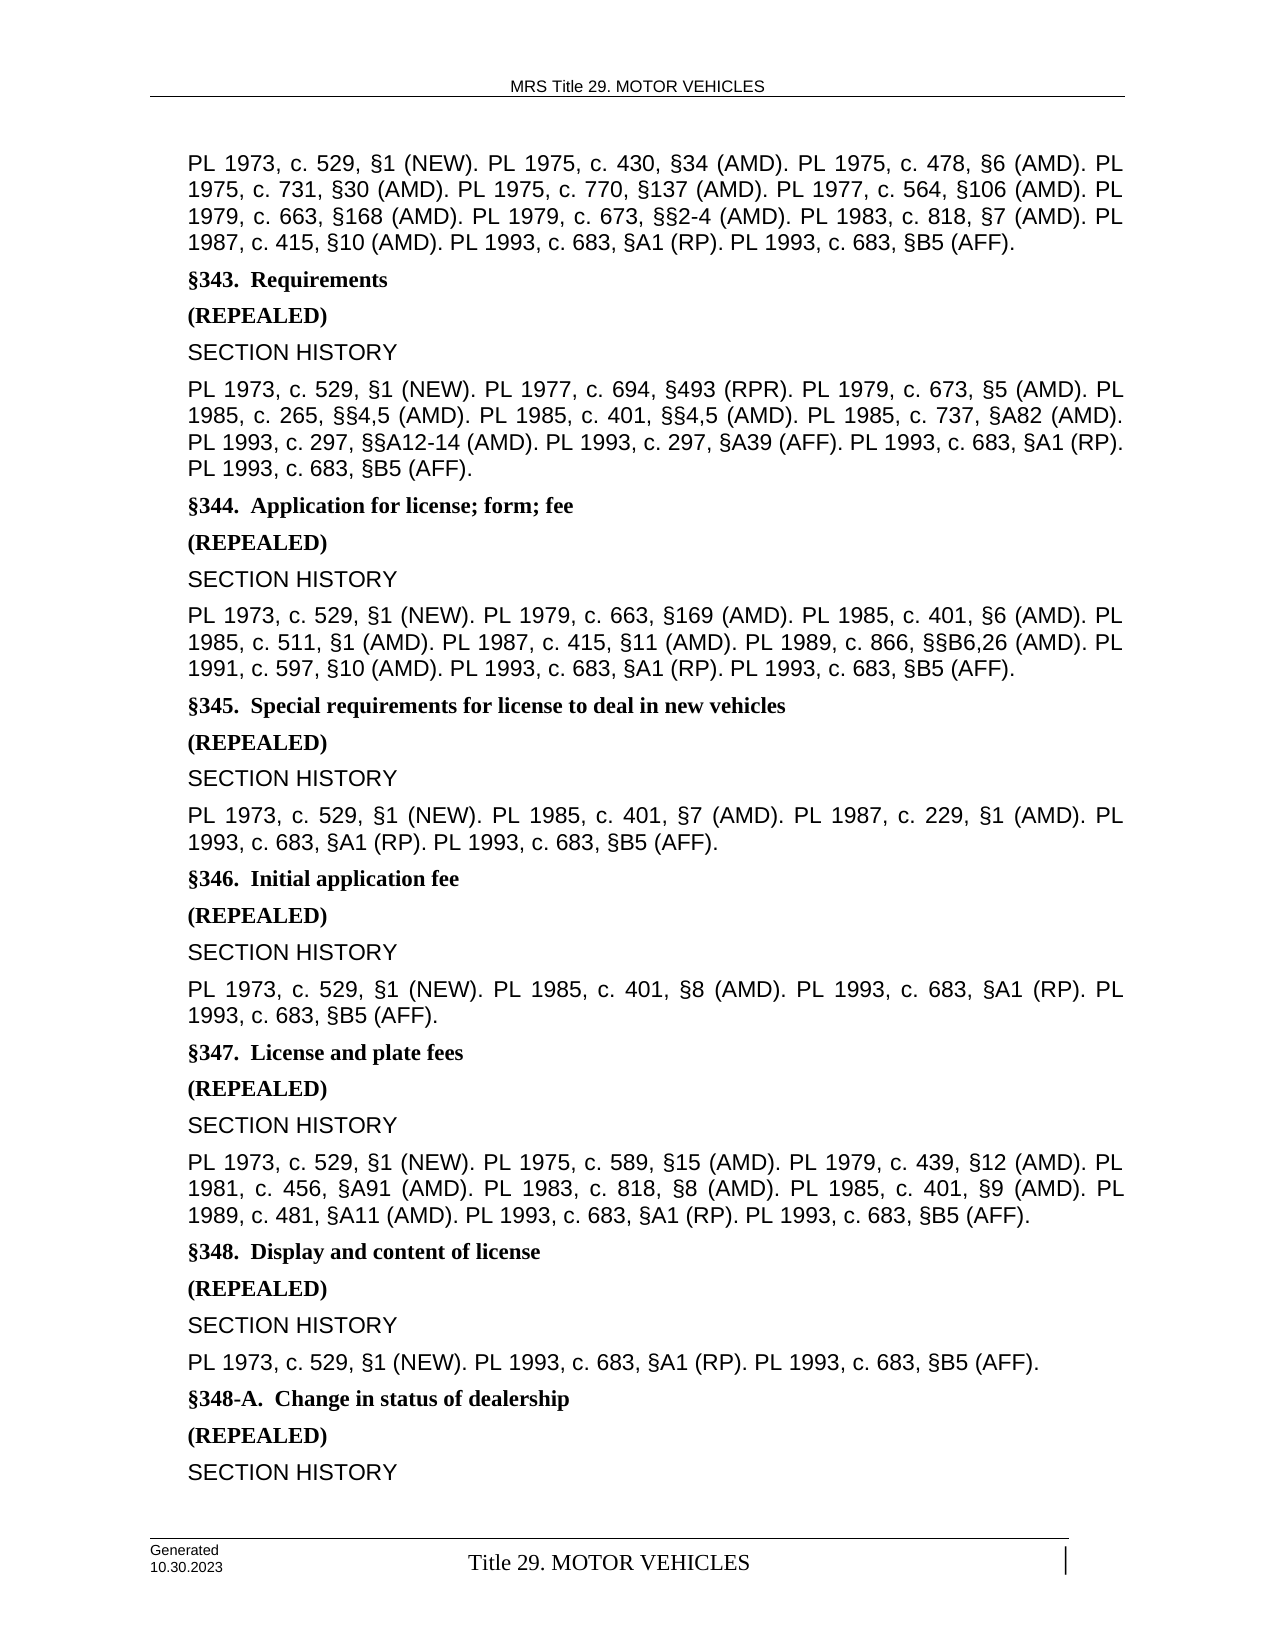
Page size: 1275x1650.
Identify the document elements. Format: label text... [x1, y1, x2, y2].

text SECTION HISTORY [187, 1459, 1125, 1485]
text SECTION HISTORY [187, 1312, 1125, 1338]
text §347. License and plate fees [187, 1039, 1125, 1065]
text SECTION HISTORY [187, 765, 1125, 792]
text (REPEALED) [187, 902, 1125, 928]
text §348-A. Change in status of dealership [187, 1386, 1125, 1412]
text (REPEALED) [187, 728, 1125, 755]
text (REPEALED) [187, 1275, 1125, 1302]
text PL 1973, c. 529, §1 (NEW). PL 1975, c. 589, §15 (AMD). PL 1979, c. 439, §12 (AMD). PL 1981, c. 456, §A91 (AMD). PL 1983, c. 818, §8 (AMD). PL 1985, c. 401, §9 (AMD). PL 1989, c. 481, §A11 (AMD). PL 1993, c. 683, §A1 (RP). PL 1993, c. 683, §B5 (AFF). [187, 1149, 1125, 1228]
text SECTION HISTORY [187, 339, 1125, 366]
text SECTION HISTORY [187, 1112, 1125, 1138]
text PL 1973, c. 529, §1 (NEW). PL 1977, c. 694, §493 (RPR). PL 1979, c. 673, §5 (AMD). PL 1985, c. 265, §§4,5 (AMD). PL 1985, c. 401, §§4,5 (AMD). PL 1985, c. 737, §A82 (AMD). PL 1993, c. 297, §§A12-14 (AMD). PL 1993, c. 297, §A39 (AFF). PL 1993, c. 683, §A1 (RP). PL 1993, c. 683, §B5 (AFF). [187, 376, 1125, 482]
text (REPEALED) [187, 529, 1125, 555]
text (REPEALED) [187, 303, 1125, 329]
text PL 1973, c. 529, §1 (NEW). PL 1975, c. 430, §34 (AMD). PL 1975, c. 478, §6 (AMD). PL 1975, c. 731, §30 (AMD). PL 1975, c. 770, §137 (AMD). PL 1977, c. 564, §106 (AMD). PL 1979, c. 663, §168 (AMD). PL 1979, c. 673, §§2-4 (AMD). PL 1983, c. 818, §7 (AMD). PL 1987, c. 415, §10 (AMD). PL 1993, c. 683, §A1 (RP). PL 1993, c. 683, §B5 (AFF). [187, 150, 1125, 255]
text (REPEALED) [187, 1422, 1125, 1449]
text §348. Display and content of license [187, 1238, 1125, 1265]
text (REPEALED) [187, 1075, 1125, 1102]
text PL 1973, c. 529, §1 (NEW). PL 1979, c. 663, §169 (AMD). PL 1985, c. 401, §6 (AMD). PL 1985, c. 511, §1 (AMD). PL 1987, c. 415, §11 (AMD). PL 1989, c. 866, §§B6,26 (AMD). PL 1991, c. 597, §10 (AMD). PL 1993, c. 683, §A1 (RP). PL 1993, c. 683, §B5 (AFF). [187, 602, 1125, 681]
text PL 1973, c. 529, §1 (NEW). PL 1985, c. 401, §8 (AMD). PL 1993, c. 683, §A1 (RP). PL 1993, c. 683, §B5 (AFF). [187, 976, 1125, 1028]
text SECTION HISTORY [187, 939, 1125, 965]
text SECTION HISTORY [187, 566, 1125, 592]
text PL 1973, c. 529, §1 (NEW). PL 1993, c. 683, §A1 (RP). PL 1993, c. 683, §B5 (AFF). [187, 1349, 1125, 1375]
text PL 1973, c. 529, §1 (NEW). PL 1985, c. 401, §7 (AMD). PL 1987, c. 229, §1 (AMD). PL 1993, c. 683, §A1 (RP). PL 1993, c. 683, §B5 (AFF). [187, 802, 1125, 855]
text §344. Application for license; form; fee [187, 492, 1125, 518]
text §346. Initial application fee [187, 865, 1125, 892]
text §343. Requirements [187, 266, 1125, 292]
text §345. Special requirements for license to deal in new vehicles [187, 692, 1125, 718]
